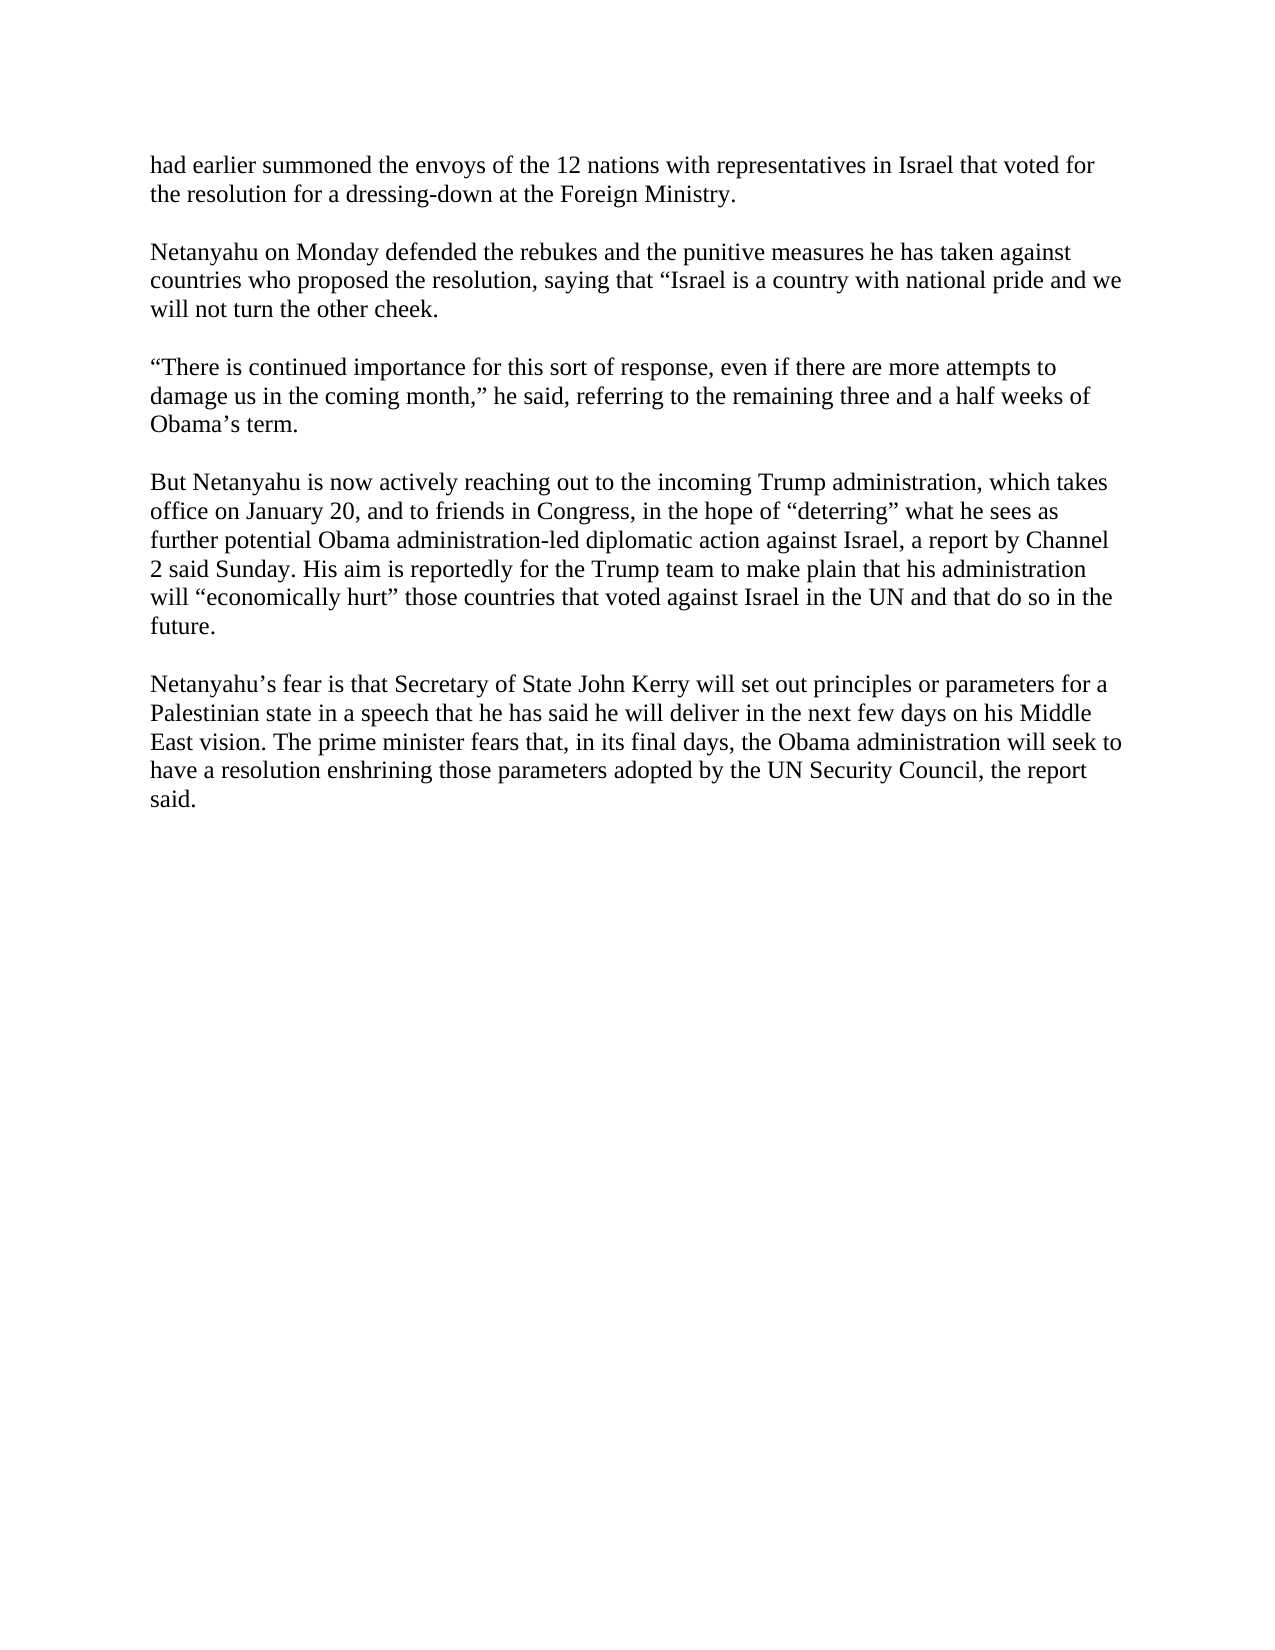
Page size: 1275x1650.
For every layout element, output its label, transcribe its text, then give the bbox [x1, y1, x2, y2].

text “There is continued importance for this sort of response, even if there are more attempts to damage us in the coming month,” he said, referring to the remaining three and a half weeks of Obama’s term. [150, 352, 1125, 438]
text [150, 150, 1125, 207]
text Netanyahu’s fear is that Secretary of State John Kerry will set out principles or parameters for a Palestinian state in a speech that he has said he will deliver in the next few days on his Middle East vision. The prime minister fears that, in its final days, the Obama administration will seek to have a resolution enshrining those parameters adopted by the UN Security Council, the report said. [150, 669, 1125, 813]
text But Netanyahu is now actively reaching out to the incoming Trump administration, which takes office on January 20, and to friends in Congress, in the hope of “deterring” what he sees as further potential Obama administration-led diplomatic action against Israel, a report by Channel 2 said Sunday. His aim is reportedly for the Trump team to make plain that his administration will “economically hurt” those countries that voted against Israel in the UN and that do so in the future. [150, 467, 1125, 640]
text Netanyahu on Monday defended the rebukes and the punitive measures he has taken against countries who proposed the resolution, saying that “Israel is a country with national pride and we will not turn the other cheek. [150, 237, 1125, 323]
